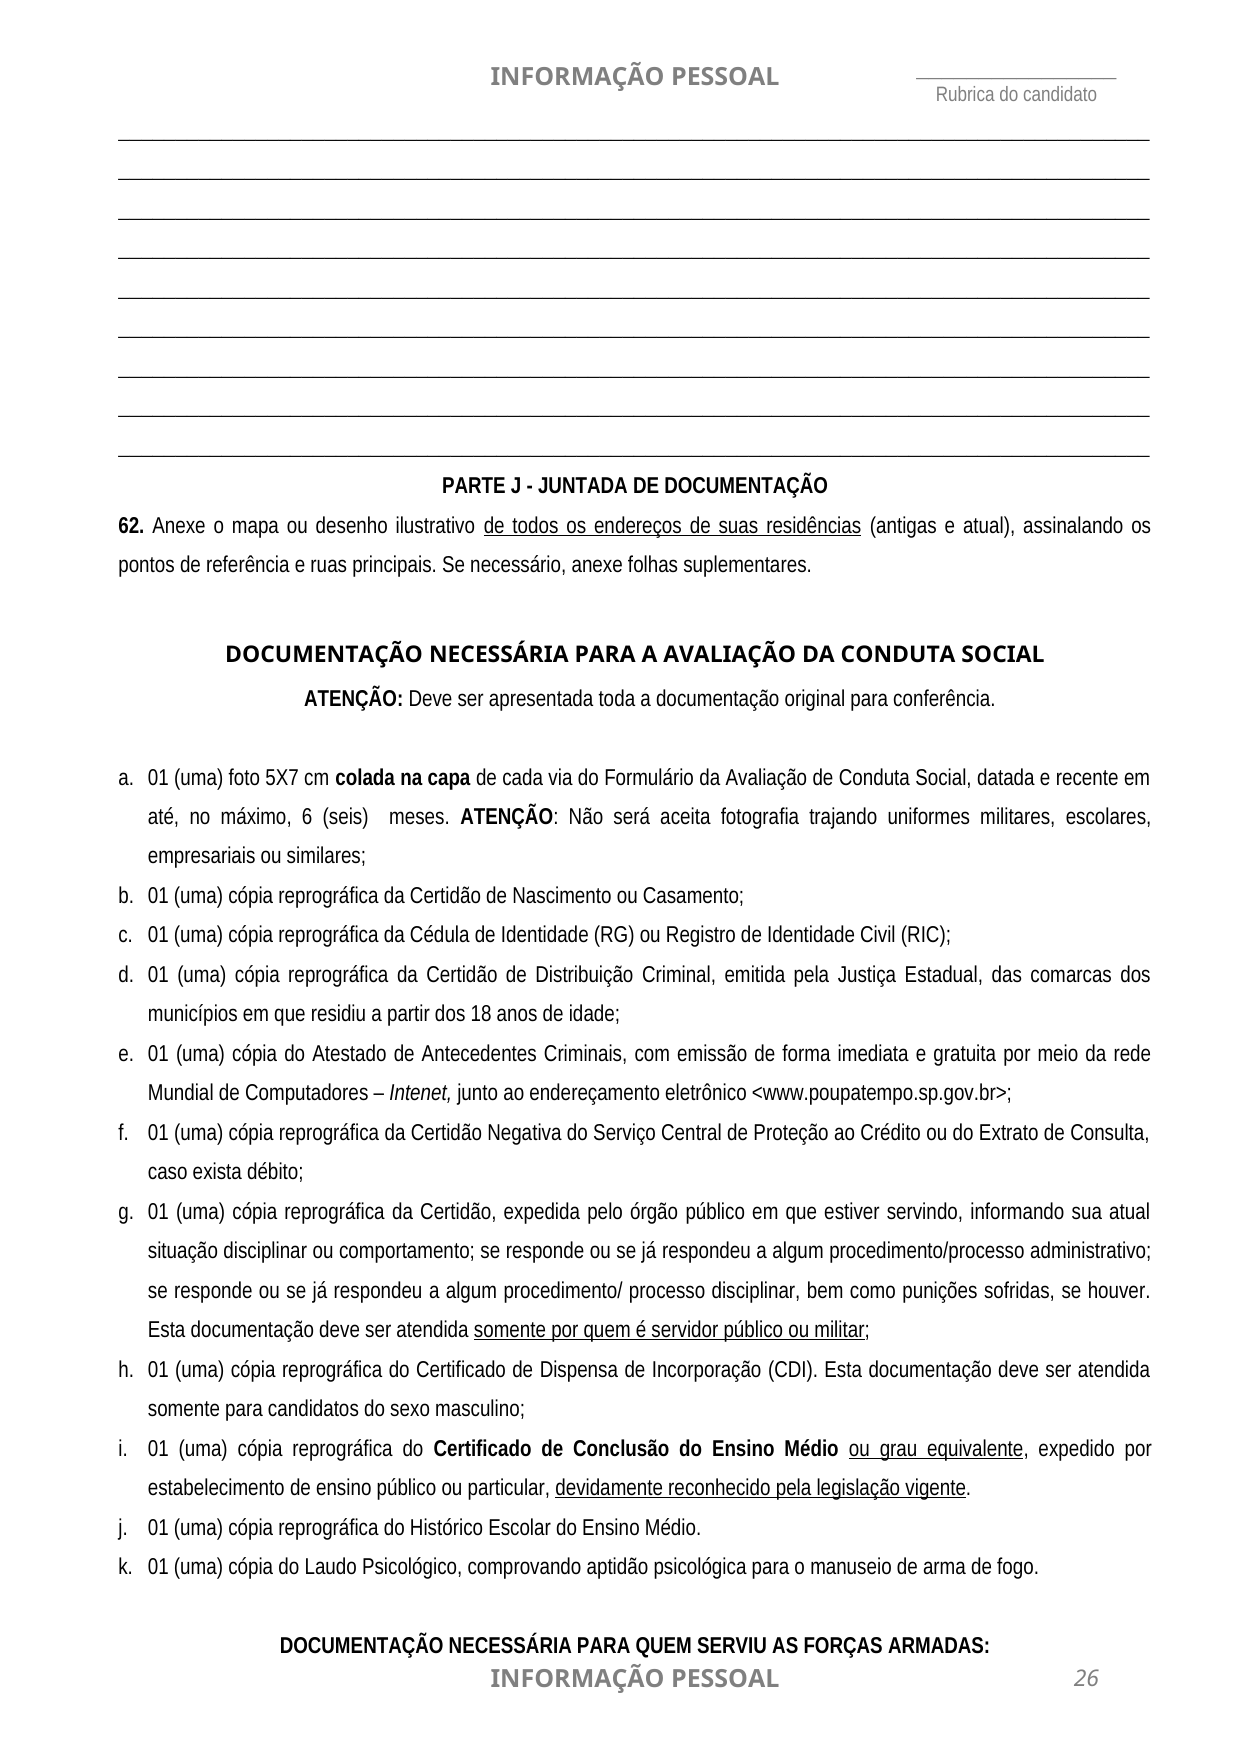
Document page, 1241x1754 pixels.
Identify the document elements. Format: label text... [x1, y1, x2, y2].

list 01 (uma) foto 5X7 cm colada na capa de cada via do Formulário da Avaliação de Conduta Social, datada e recente em até, no máximo, 6 (seis) meses. ATENÇÃO: Não será aceita fotografia trajando uniformes militares, escolares, empresariais ou similares; [118, 763, 1152, 869]
list 01 (uma) cópia reprográfica do Histórico Escolar do Ensino Médio. [118, 1514, 1152, 1540]
text 62. Anexe o mapa ou desenho ilustrativo de todos os endereços de suas residências (antigas e atual), assinalando os pontos de referência e ruas principais. Se necessário, anexe folhas suplementares. [118, 512, 1152, 578]
list 01 (uma) cópia reprográfica da Certidão de Nascimento ou Casamento; [118, 882, 1152, 908]
list 01 (uma) cópia do Laudo Psicológico, comprovando aptidão psicológica para o manuseio de arma de fogo. [118, 1553, 1152, 1579]
list 01 (uma) cópia reprográfica da Certidão, expedida pelo órgão público em que estiver servindo, informando sua atual situação disciplinar ou comportamento; se responde ou se já respondeu a algum procedimento/processo administrativo; se responde ou se já respondeu a algum procedimento/ processo disciplinar, bem como punições sofridas, se houver. Esta documentação deve ser atendida somente por quem é servidor público ou militar; [118, 1198, 1152, 1343]
text DOCUMENTAÇÃO NECESSÁRIA PARA QUEM SERVIU AS FORÇAS ARMADAS: [118, 1632, 1152, 1658]
list 01 (uma) cópia reprográfica da Certidão de Distribuição Criminal, emitida pela Justiça Estadual, das comarcas dos municípios em que residiu a partir dos 18 anos de idade; [118, 961, 1152, 1027]
list 01 (uma) cópia reprográfica do Certificado de Dispensa de Incorporação (CDI). Esta documentação deve ser atendida somente para candidatos do sexo masculino; [118, 1356, 1152, 1422]
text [118, 117, 1152, 301]
text ________________________________________________________________________________________________________________________________________________________________________________________________________________________________________________________________________________________________________________________________________________________________________ [118, 314, 1152, 459]
list 01 (uma) cópia do Atestado de Antecedentes Criminais, com emissão de forma imediata e gratuita por meio da rede Mundial de Computadores – Intenet, junto ao endereçamento eletrônico <www.poupatempo.sp.gov.br>; [118, 1040, 1152, 1106]
list 01 (uma) cópia reprográfica do Certificado de Conclusão do Ensino Médio ou grau equivalente, expedido por estabelecimento de ensino público ou particular, devidamente reconhecido pela legislação vigente. [118, 1435, 1152, 1501]
list 01 (uma) cópia reprográfica da Certidão Negativa do Serviço Central de Proteção ao Crédito ou do Extrato de Consulta, caso exista débito; [118, 1119, 1152, 1185]
text DOCUMENTAÇÃO NECESSÁRIA PARA A AVALIAÇÃO DA CONDUTA SOCIAL [118, 638, 1152, 669]
text ATENÇÃO: Deve ser apresentada toda a documentação original para conferência. [148, 684, 1152, 711]
text PARTE J - JUNTADA DE DOCUMENTAÇÃO [118, 472, 1152, 499]
list 01 (uma) cópia reprográfica da Cédula de Identidade (RG) ou Registro de Identidade Civil (RIC); [118, 921, 1152, 948]
